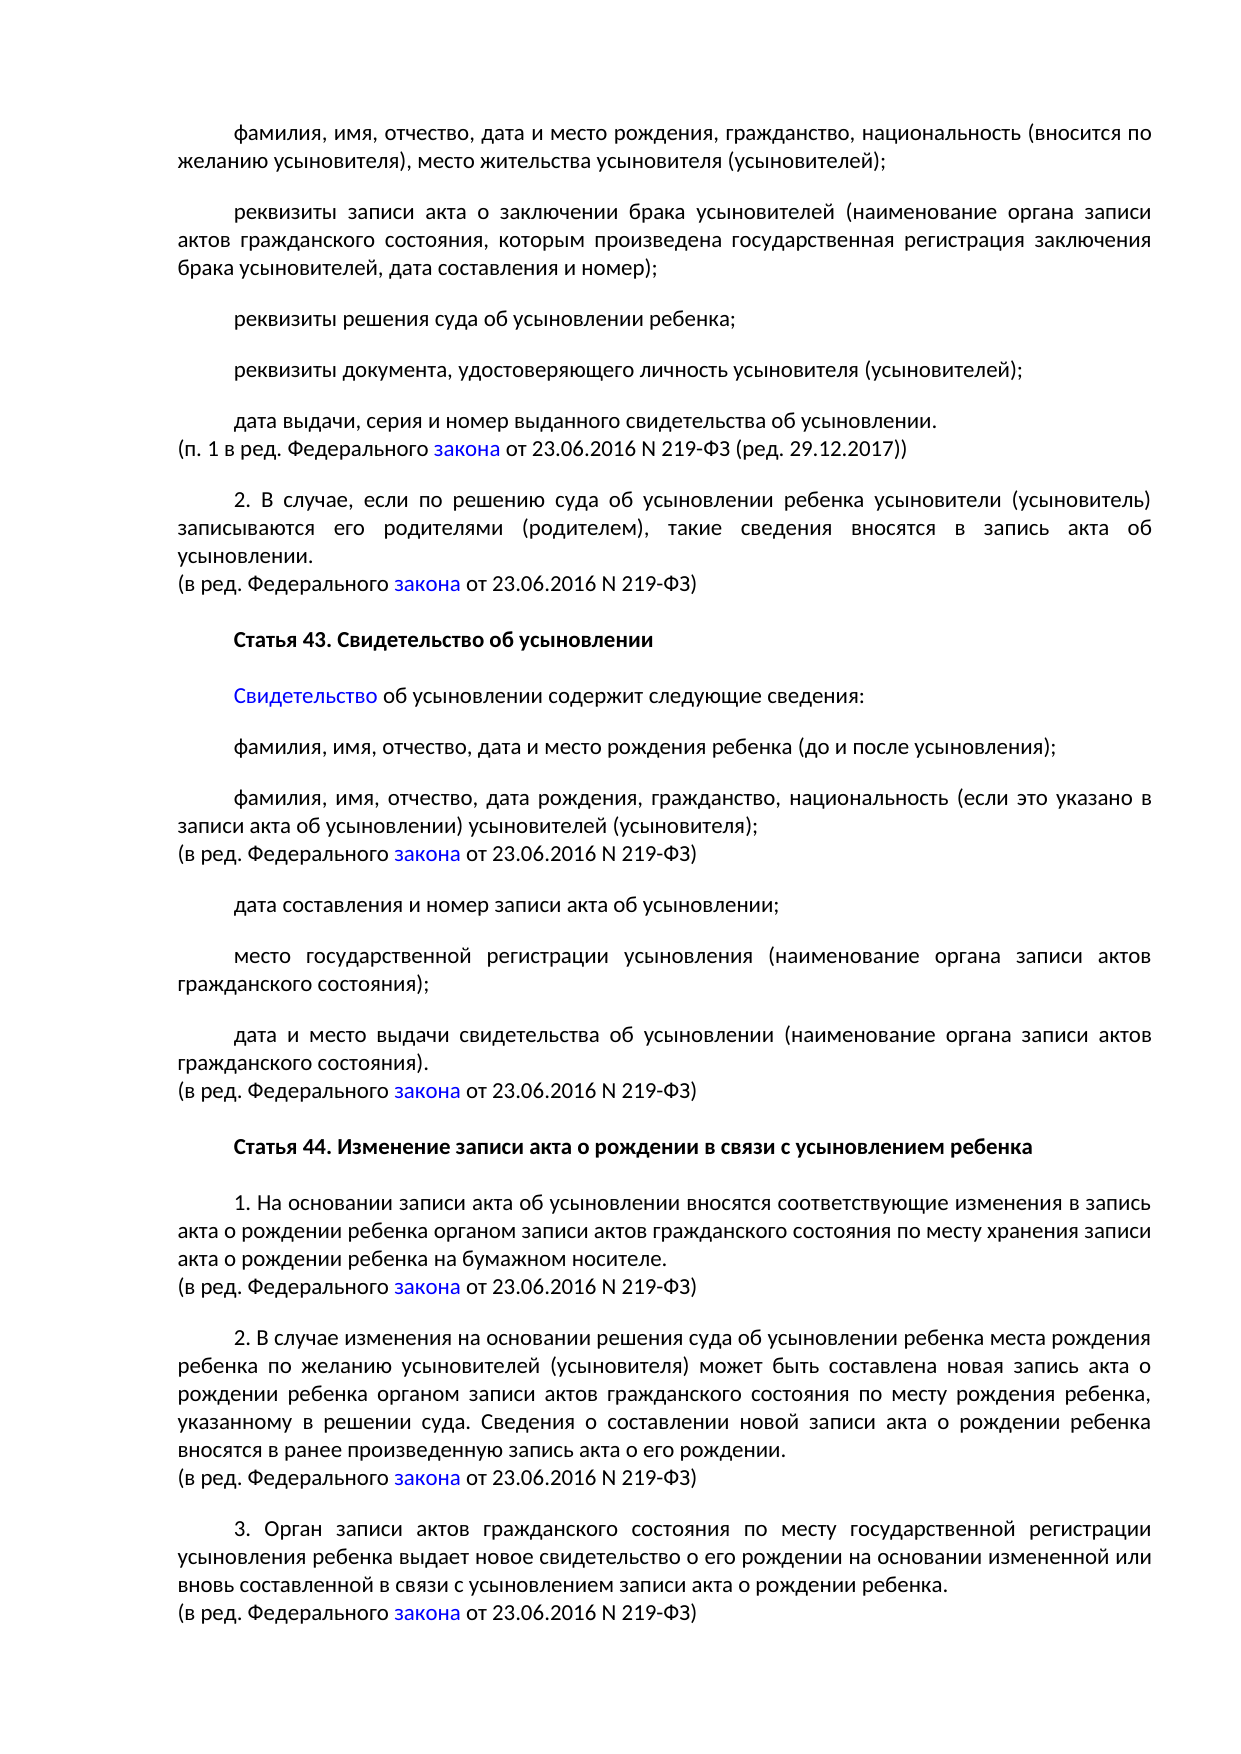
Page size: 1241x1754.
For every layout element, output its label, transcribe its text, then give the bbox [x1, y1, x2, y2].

text (в ред. Федерального закона от 23.06.2016 N 219-ФЗ) [177, 1076, 1152, 1104]
text (в ред. Федерального закона от 23.06.2016 N 219-ФЗ) [177, 1598, 1152, 1626]
title Статья 44. Изменение записи акта о рождении в связи с усыновлением ребенка [177, 1132, 1152, 1160]
title Статья 43. Свидетельство об усыновлении [177, 625, 1152, 653]
text (в ред. Федерального закона от 23.06.2016 N 219-ФЗ) [177, 1272, 1152, 1300]
text (п. 1 в ред. Федерального закона от 23.06.2016 N 219-ФЗ (ред. 29.12.2017)) [177, 434, 1152, 462]
text (в ред. Федерального закона от 23.06.2016 N 219-ФЗ) [177, 839, 1152, 867]
text 1. На основании записи акта об усыновлении вносятся соответствующие изменения в запись акта о рождении ребенка органом записи актов гражданского состояния по месту хранения записи акта о рождении ребенка на бумажном носителе. [177, 1188, 1152, 1272]
text дата выдачи, серия и номер выданного свидетельства об усыновлении. [177, 406, 1152, 434]
text дата составления и номер записи акта об усыновлении; [177, 890, 1152, 918]
text (в ред. Федерального закона от 23.06.2016 N 219-ФЗ) [177, 569, 1152, 597]
text 3. Орган записи актов гражданского состояния по месту государственной регистрации усыновления ребенка выдает новое свидетельство о его рождении на основании измененной или вновь составленной в связи с усыновлением записи акта о рождении ребенка. [177, 1514, 1152, 1598]
text дата и место выдачи свидетельства об усыновлении (наименование органа записи актов гражданского состояния). [177, 1020, 1152, 1076]
text место государственной регистрации усыновления (наименование органа записи актов гражданского состояния); [177, 941, 1152, 997]
text фамилия, имя, отчество, дата и место рождения ребенка (до и после усыновления); [177, 732, 1152, 760]
text реквизиты документа, удостоверяющего личность усыновителя (усыновителей); [177, 355, 1152, 383]
text фамилия, имя, отчество, дата рождения, гражданство, национальность (если это указано в записи акта об усыновлении) усыновителей (усыновителя); [177, 783, 1152, 839]
text 2. В случае, если по решению суда об усыновлении ребенка усыновители (усыновитель) записываются его родителями (родителем), такие сведения вносятся в запись акта об усыновлении. [177, 485, 1152, 569]
text 2. В случае изменения на основании решения суда об усыновлении ребенка места рождения ребенка по желанию усыновителей (усыновителя) может быть составлена новая запись акта о рождении ребенка органом записи актов гражданского состояния по месту рождения ребенка, указанному в решении суда. Сведения о составлении новой записи акта о рождении ребенка вносятся в ранее произведенную запись акта о его рождении. [177, 1323, 1152, 1463]
text фамилия, имя, отчество, дата и место рождения, гражданство, национальность (вносится по желанию усыновителя), место жительства усыновителя (усыновителей); [177, 118, 1152, 174]
text реквизиты записи акта о заключении брака усыновителей (наименование органа записи актов гражданского состояния, которым произведена государственная регистрация заключения брака усыновителей, дата составления и номер); [177, 197, 1152, 281]
text (в ред. Федерального закона от 23.06.2016 N 219-ФЗ) [177, 1463, 1152, 1491]
text Свидетельство об усыновлении содержит следующие сведения: [177, 681, 1152, 709]
text реквизиты решения суда об усыновлении ребенка; [177, 304, 1152, 332]
